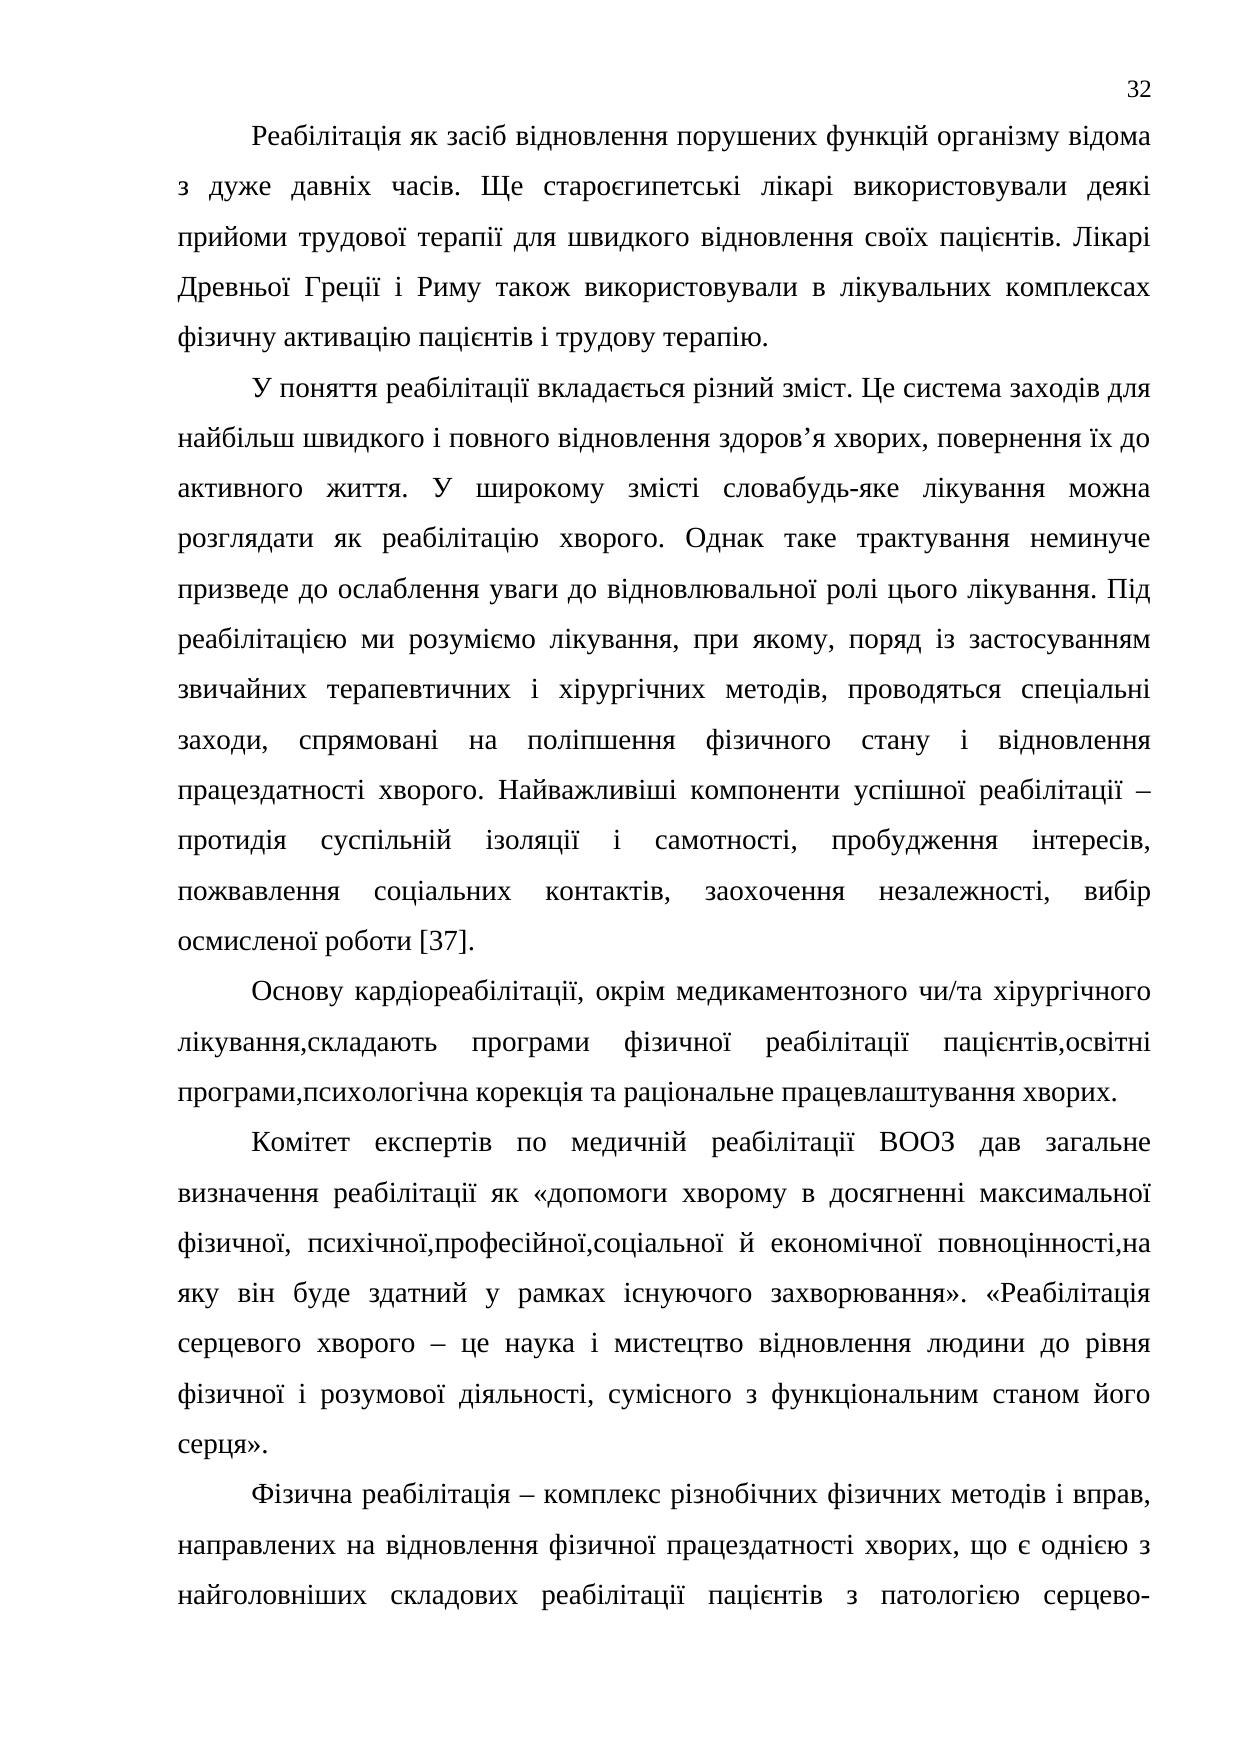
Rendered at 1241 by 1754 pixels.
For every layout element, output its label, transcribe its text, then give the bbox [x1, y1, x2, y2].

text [177, 1477, 1152, 1611]
text Реабілітація як засіб відновлення порушених функцій організму відома з дуже давніх часів. Ще староєгипетські лікарі використовували деякі прийоми трудової терапії для швидкого відновлення своїх пацієнтів. Лікарі Древньої Греції і Риму також використовували в лікувальних комплексах фізичну активацію пацієнтів і трудову терапію. [177, 118, 1152, 353]
text У поняття реабілітації вкладається різний зміст. Це система заходів для найбільш швидкого і повного відновлення здоров’я хворих, повернення їх до активного життя. У широкому змісті словабудь-яке лікування можна розглядати як реабілітацію хворого. Однак таке трактування неминуче призведе до ослаблення уваги до відновлювальної ролі цього лікування. Під реабілітацією ми розуміємо лікування, при якому, поряд із застосуванням звичайних терапевтичних і хірургічних методів, проводяться спеціальні заходи, спрямовані на поліпшення фізичного стану і відновлення працездатності хворого. Найважливіші компоненти успішної реабілітації – протидія суспільній ізоляції і самотності, пробудження інтересів, пожвавлення соціальних контактів, заохочення незалежності, вибір осмисленої роботи [37]. [177, 370, 1152, 957]
text Основу кардіореабілітації, окрім медикаментозного чи/та хірургічного лікування,складають програми фізичної реабілітації пацієнтів,освітні програми,психологічна корекція та раціональне працевлаштування хворих. [177, 973, 1152, 1108]
text Комітет експертів по медичній реабілітації ВООЗ дав загальне визначення реабілітації як «допомоги хворому в досягненні максимальної фізичної, психічної,професійної,соціальної й економічної повноцінності,на яку він буде здатний у рамках існуючого захворювання». «Реабілітація серцевого хворого – це наука і мистецтво відновлення людини до рівня фізичної і розумової діяльності, сумісного з функціональним станом його серця». [177, 1124, 1152, 1460]
